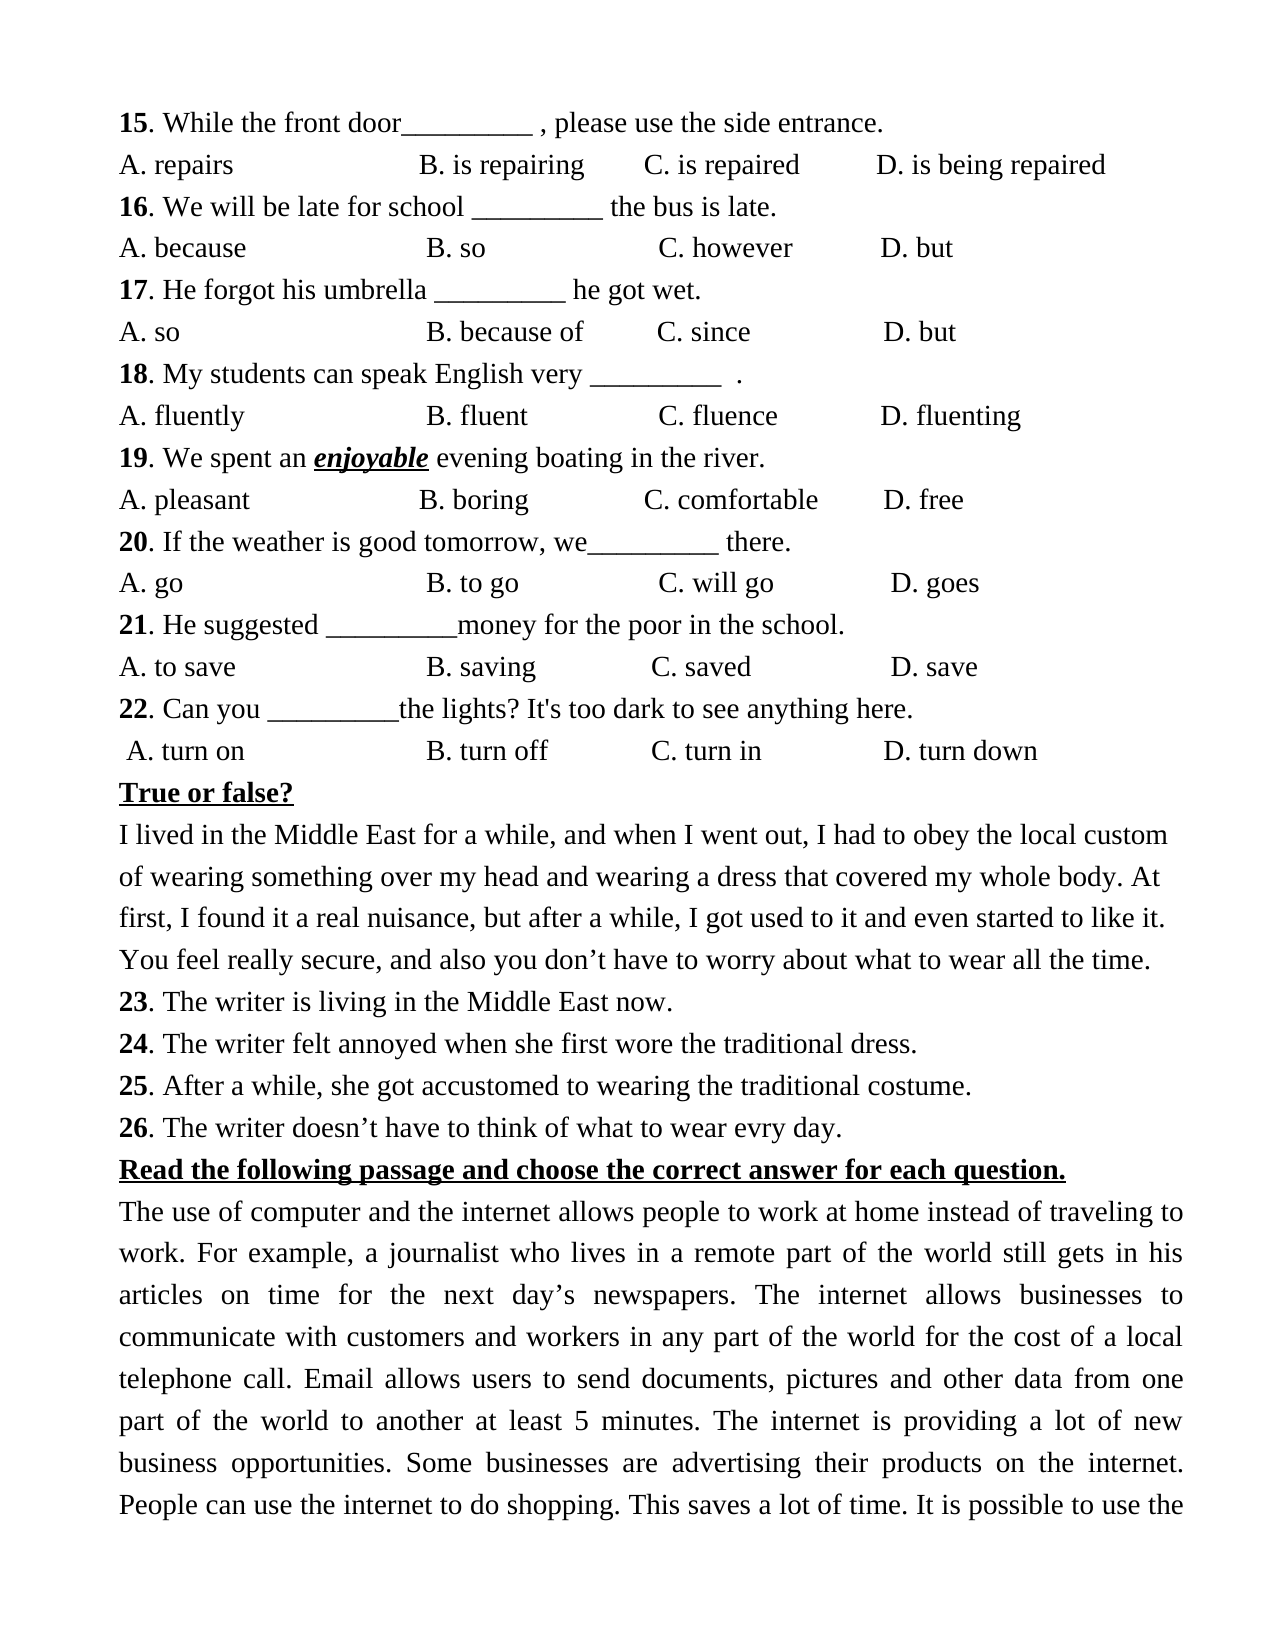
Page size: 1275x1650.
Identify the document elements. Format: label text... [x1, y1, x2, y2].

text 20. If the weather is good tomorrow, we_________ there. [118, 524, 1185, 557]
text Read the following passage and choose the correct answer for each question. [118, 1152, 1185, 1185]
text True or false? [118, 775, 1185, 808]
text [118, 1194, 1185, 1520]
text 17. He forgot his umbrella _________ he got wet. [118, 272, 1185, 306]
text 16. We will be late for school _________ the bus is late. [118, 189, 1185, 222]
text 22. Can you _________the lights? It's too dark to see anything here. [118, 691, 1185, 725]
text I lived in the Middle East for a while, and when I went out, I had to obey the local custom of wearing something over my head and wearing a dress that covered my whole body. At first, I found it a real nuisance, but after a while, I got used to it and even started to like it. You feel really secure, and also you don’t have to worry about what to wear all the time. [118, 817, 1185, 976]
text A. go B. to go C. will go D. goes [118, 566, 1185, 599]
text A. turn on B. turn off C. turn in D. turn down [118, 733, 1185, 767]
text 23. The writer is living in the Middle East now. [118, 984, 1185, 1018]
text 26. The writer doesn’t have to think of what to wear evry day. [118, 1110, 1185, 1143]
text 25. After a while, she got accustomed to wearing the traditional costume. [118, 1068, 1185, 1102]
text 24. The writer felt annoyed when she first wore the traditional dress. [118, 1026, 1185, 1060]
text A. repairs B. is repairing C. is repaired D. is being repaired [118, 147, 1185, 180]
text A. pleasant B. boring C. comfortable D. free [118, 482, 1185, 515]
text 18. My students can speak English very _________ . [118, 356, 1185, 390]
text 21. He suggested _________money for the poor in the school. [118, 607, 1185, 641]
text A. fluently B. fluent C. fluence D. fluenting [118, 398, 1185, 432]
text A. to save B. saving C. saved D. save [118, 649, 1185, 683]
text A. because B. so C. however D. but [118, 231, 1185, 264]
text A. so B. because of C. since D. but [118, 314, 1185, 348]
text 15. While the front door_________ , please use the side entrance. [118, 105, 1185, 138]
text 19. We spent an enjoyable evening boating in the river. [118, 440, 1185, 473]
